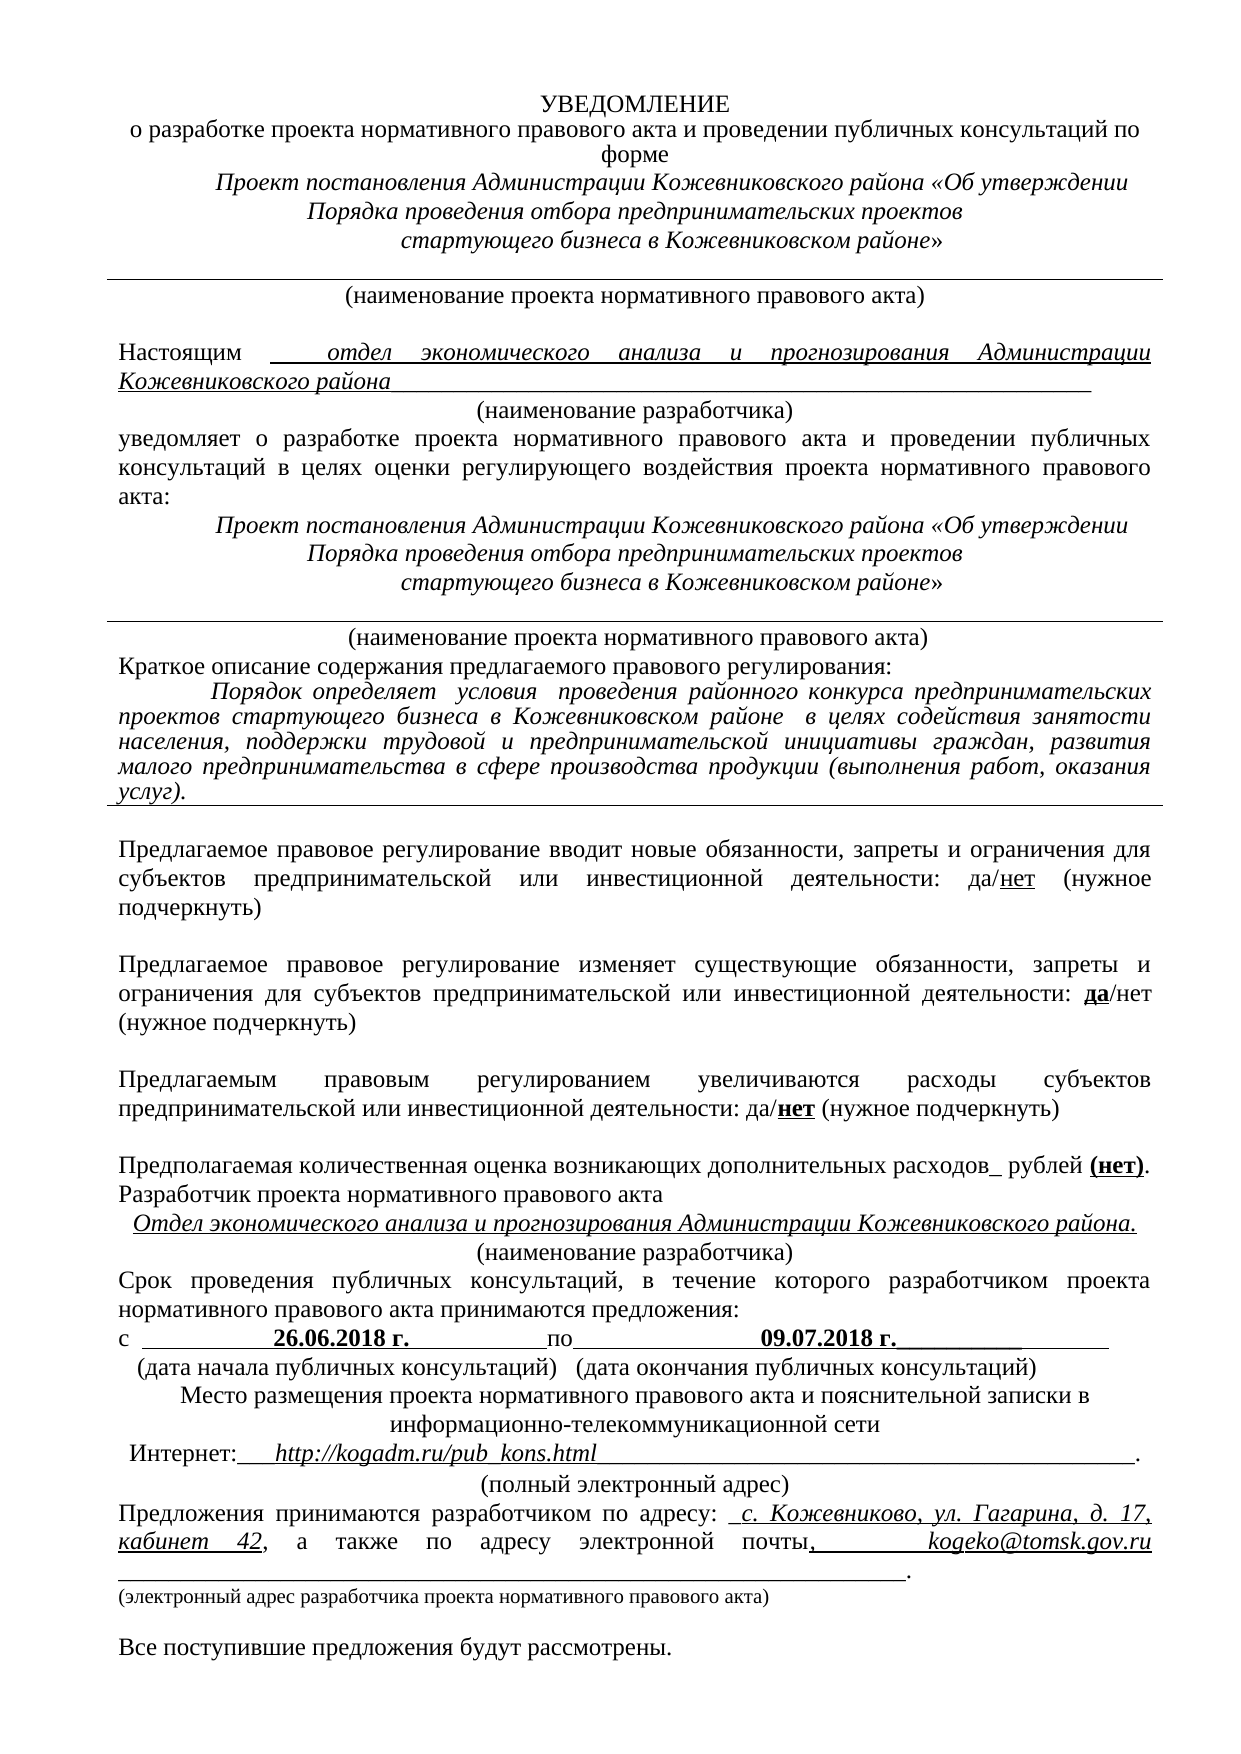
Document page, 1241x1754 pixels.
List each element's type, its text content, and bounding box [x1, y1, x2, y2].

text (наименование проекта нормативного правового акта) [118, 280, 1152, 308]
text о разработке проекта нормативного правового акта и проведении публичных консультаций по форме [118, 117, 1152, 167]
text Место размещения проекта нормативного правового акта и пояснительной записки в информационно-телекоммуникационной сети Интернет:___http://kogadm.ru/pub_kons.html___________________________________________. (полный электронный адрес) [118, 1381, 1152, 1498]
text (наименование проекта нормативного правового акта) [118, 622, 1152, 651]
text (электронный адрес разработчика проекта нормативного правового акта) [118, 1584, 1152, 1608]
text УВЕДОМЛЕНИЕ [118, 89, 1152, 117]
text Предполагаемая количественная оценка возникающих дополнительных расходов_ рублей (нет). [118, 1151, 1152, 1179]
table_header Порядок определяет условия проведения районного конкурса предпринимательских проектов стартующего бизнеса в Кожевниковском районе в целях содействия занятости населения, поддержки трудовой и предпринимательской инициативы граждан, развития малого предпринимательства в сфере производства продукции (выполнения работ, оказания услуг). [107, 680, 1163, 804]
text уведомляет о разработке проекта нормативного правового акта и проведении публичных консультаций в целях оценки регулирующего воздействия проекта нормативного правового акта: [118, 423, 1152, 510]
text с 26.06.2018 г. по 09.07.2018 г.__________ [118, 1323, 1152, 1352]
text Краткое описание содержания предлагаемого правового регулирования: [118, 651, 1152, 679]
text Настоящим отдел экономического анализа и прогнозирования Администрации Кожевниковского района________________________________________________________ [118, 337, 1152, 395]
text Предлагаемое правовое регулирование вводит новые обязанности, запреты и ограничения для субъектов предпринимательской или инвестиционной деятельности: да/нет (нужное подчеркнуть) [118, 834, 1152, 921]
text Предложения принимаются разработчиком по адресу: _с. Кожевниково, ул. Гагарина, д. 17, кабинет 42, а также по адресу электронной почты, kogeko@tomsk.gov.ru _______________________________________________________________. [118, 1498, 1152, 1584]
text (наименование разработчика) [118, 395, 1152, 423]
text Отдел экономического анализа и прогнозирования Администрации Кожевниковского района. (наименование разработчика) [118, 1208, 1152, 1266]
text Срок проведения публичных консультаций, в течение которого разработчиком проекта нормативного правового акта принимаются предложения: [118, 1266, 1152, 1323]
table_header Проект постановления Администрации Кожевниковского района «Об утверждении Порядка проведения отбора предпринимательских проектов стартующего бизнеса в Кожевниковском районе» [107, 168, 1163, 279]
text Разработчик проекта нормативного правового акта [118, 1179, 1152, 1208]
text Предлагаемое правовое регулирование изменяет существующие обязанности, запреты и ограничения для субъектов предпринимательской или инвестиционной деятельности: да/нет (нужное подчеркнуть) [118, 949, 1152, 1036]
text Все поступившие предложения будут рассмотрены. [118, 1632, 1152, 1661]
text (дата начала публичных консультаций) (дата окончания публичных консультаций) [118, 1352, 1152, 1381]
table_header Проект постановления Администрации Кожевниковского района «Об утверждении Порядка проведения отбора предпринимательских проектов стартующего бизнеса в Кожевниковском районе» [107, 510, 1163, 621]
text Предлагаемым правовым регулированием увеличиваются расходы субъектов предпринимательской или инвестиционной деятельности: да/нет (нужное подчеркнуть) [118, 1064, 1152, 1122]
